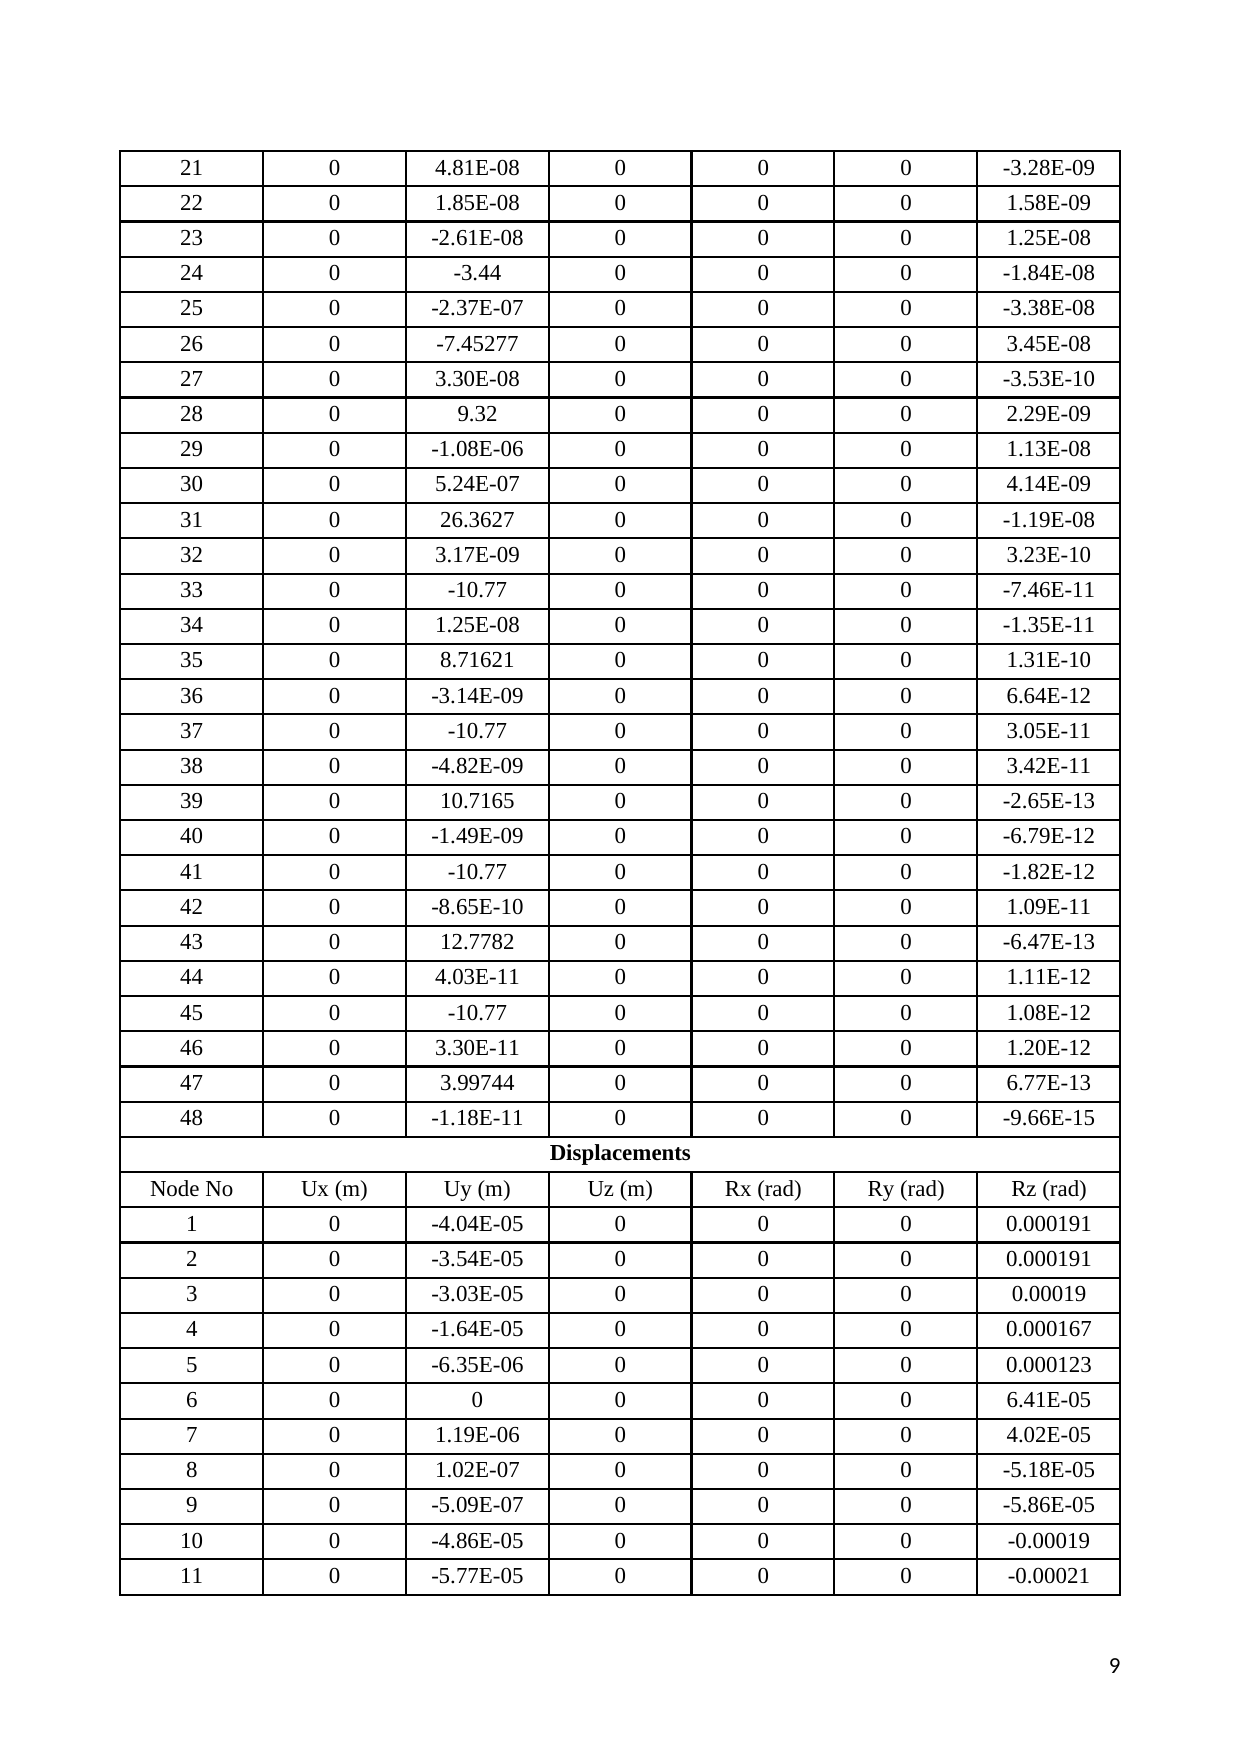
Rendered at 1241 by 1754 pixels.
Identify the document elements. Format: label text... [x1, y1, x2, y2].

table_cell 1.25E-08 [407, 610, 548, 643]
table_cell 0 [835, 434, 976, 467]
table_cell 0 [693, 1279, 833, 1312]
table_cell 0 [264, 856, 405, 889]
table_cell 0 [264, 1068, 405, 1101]
table_cell 2 [121, 1244, 262, 1277]
table_cell 0 [693, 645, 833, 678]
table_cell 0 [693, 610, 833, 643]
table_cell 0 [264, 1490, 405, 1523]
table_cell 0 [550, 152, 690, 185]
table_cell 1.20E-12 [978, 1032, 1119, 1065]
table_cell 3.05E-11 [978, 715, 1119, 748]
table_cell 0 [264, 575, 405, 608]
table_cell Rx (rad) [693, 1173, 833, 1206]
table_cell -3.28E-09 [978, 152, 1119, 185]
table_cell 0 [835, 1420, 976, 1453]
table_cell 0 [693, 1208, 833, 1241]
table_cell -7.45277 [407, 328, 548, 361]
table_cell 3.23E-10 [978, 539, 1119, 572]
table_cell 0 [835, 1032, 976, 1065]
table_cell 0 [550, 1349, 690, 1382]
table_cell 0 [835, 1384, 976, 1417]
table_cell 0 [693, 1032, 833, 1065]
table_cell 43 [121, 927, 262, 960]
table_cell 0 [693, 575, 833, 608]
table_cell -5.09E-07 [407, 1490, 548, 1523]
table_cell 0 [835, 856, 976, 889]
table_cell 12.7782 [407, 927, 548, 960]
table_cell 3.30E-08 [407, 363, 548, 396]
table_cell 0 [264, 891, 405, 924]
table_cell 3.45E-08 [978, 328, 1119, 361]
table_cell 36 [121, 680, 262, 713]
table_cell 0 [693, 1349, 833, 1382]
table_cell 0 [264, 1279, 405, 1312]
table_cell 42 [121, 891, 262, 924]
table_cell 0 [550, 927, 690, 960]
table_cell 0 [264, 645, 405, 678]
table_cell 1.08E-12 [978, 997, 1119, 1030]
table_cell 0 [835, 223, 976, 256]
table_cell 0 [835, 363, 976, 396]
table_cell 0 [264, 258, 405, 291]
table_cell 27 [121, 363, 262, 396]
table_cell 0 [835, 645, 976, 678]
table_cell 0 [835, 1068, 976, 1101]
table_cell 34 [121, 610, 262, 643]
table_cell 6.41E-05 [978, 1384, 1119, 1417]
table_cell 0 [264, 1384, 405, 1417]
table_cell 0 [550, 1455, 690, 1488]
table_cell 28 [121, 399, 262, 432]
table_cell 0 [264, 786, 405, 819]
table_cell 0 [550, 786, 690, 819]
table_cell 10 [121, 1525, 262, 1558]
table_cell -2.61E-08 [407, 223, 548, 256]
table_cell 0 [550, 1314, 690, 1347]
table_cell 23 [121, 223, 262, 256]
table_cell 11 [121, 1560, 262, 1593]
table_cell 6 [121, 1384, 262, 1417]
table_cell 44 [121, 962, 262, 995]
table_cell 0 [550, 891, 690, 924]
table_cell 2.29E-09 [978, 399, 1119, 432]
table_cell 25 [121, 293, 262, 326]
table_cell 1.19E-06 [407, 1420, 548, 1453]
table_cell 0 [835, 715, 976, 748]
table_cell 0 [835, 1455, 976, 1488]
table_cell 0 [264, 187, 405, 220]
table_cell -3.38E-08 [978, 293, 1119, 326]
table_cell 0 [693, 469, 833, 502]
table_cell 0 [550, 821, 690, 854]
table_cell 0 [550, 1279, 690, 1312]
table_cell 4 [121, 1314, 262, 1347]
table_cell -1.64E-05 [407, 1314, 548, 1347]
table_cell 0 [550, 258, 690, 291]
table_cell 0 [550, 1384, 690, 1417]
table_cell 0 [550, 1032, 690, 1065]
table_cell 0 [835, 1314, 976, 1347]
table_cell -0.00021 [978, 1560, 1119, 1593]
table_cell 0 [264, 1032, 405, 1065]
table_cell -3.44 [407, 258, 548, 291]
table_cell 0 [550, 1208, 690, 1241]
table_cell 0 [835, 891, 976, 924]
table_cell -2.37E-07 [407, 293, 548, 326]
table_cell 9.32 [407, 399, 548, 432]
table_cell 0 [835, 328, 976, 361]
table_cell 0 [550, 1420, 690, 1453]
table_cell 0 [835, 575, 976, 608]
table_cell -1.19E-08 [978, 504, 1119, 537]
table_cell 0 [835, 610, 976, 643]
table_cell -4.82E-09 [407, 751, 548, 784]
table_cell 0 [693, 1384, 833, 1417]
table_cell 0 [835, 152, 976, 185]
table_cell 1.11E-12 [978, 962, 1119, 995]
table_cell 3 [121, 1279, 262, 1312]
table_cell 0 [835, 1490, 976, 1523]
table_cell 8.71621 [407, 645, 548, 678]
table_cell -0.00019 [978, 1525, 1119, 1558]
table_cell 26 [121, 328, 262, 361]
table_cell 0 [835, 187, 976, 220]
table_cell 0 [835, 997, 976, 1030]
table_cell -2.65E-13 [978, 786, 1119, 819]
table_cell Uy (m) [407, 1173, 548, 1206]
table_cell 0 [550, 1068, 690, 1101]
table_cell 0 [264, 1244, 405, 1277]
table_cell 46 [121, 1032, 262, 1065]
table_cell Rz (rad) [978, 1173, 1119, 1206]
table_cell 0.000123 [978, 1349, 1119, 1382]
table_cell 0 [550, 1490, 690, 1523]
table_cell 0 [264, 997, 405, 1030]
table_cell 0 [264, 715, 405, 748]
table_cell 31 [121, 504, 262, 537]
table_cell 0 [264, 328, 405, 361]
table_cell Ry (rad) [835, 1173, 976, 1206]
table_cell 0 [835, 786, 976, 819]
table_cell -10.77 [407, 715, 548, 748]
table_cell 0 [550, 715, 690, 748]
table_cell 0 [693, 751, 833, 784]
table_cell 41 [121, 856, 262, 889]
table_cell 0 [835, 1208, 976, 1241]
table_cell 0 [693, 1420, 833, 1453]
table_cell 0 [835, 1349, 976, 1382]
table_cell 0 [264, 1455, 405, 1488]
table_cell 0 [693, 997, 833, 1030]
table_cell 0 [264, 1103, 405, 1136]
table_cell 0 [693, 856, 833, 889]
table_cell 0 [550, 1244, 690, 1277]
table_cell 0 [550, 680, 690, 713]
table_cell 0 [264, 1525, 405, 1558]
table_cell -6.47E-13 [978, 927, 1119, 960]
table_cell 4.81E-08 [407, 152, 548, 185]
table_cell 0 [550, 575, 690, 608]
table_cell 0 [835, 962, 976, 995]
table_cell 0 [693, 363, 833, 396]
table_cell 0 [693, 680, 833, 713]
table_cell 0 [550, 645, 690, 678]
table_cell 0 [264, 363, 405, 396]
table_cell -10.77 [407, 997, 548, 1030]
table_cell -3.54E-05 [407, 1244, 548, 1277]
table_cell -1.18E-11 [407, 1103, 548, 1136]
table_cell -5.86E-05 [978, 1490, 1119, 1523]
table_cell 0.00019 [978, 1279, 1119, 1312]
table_cell 0 [264, 1349, 405, 1382]
table_cell 39 [121, 786, 262, 819]
table_cell 5 [121, 1349, 262, 1382]
table_cell 0 [693, 258, 833, 291]
table_cell 38 [121, 751, 262, 784]
table_cell Displacements [121, 1138, 1119, 1171]
table_cell 3.30E-11 [407, 1032, 548, 1065]
table_cell 0 [693, 1490, 833, 1523]
table_cell 26.3627 [407, 504, 548, 537]
table_cell 0 [693, 715, 833, 748]
table_cell 10.7165 [407, 786, 548, 819]
table_cell 0 [693, 1068, 833, 1101]
table_cell 7 [121, 1420, 262, 1453]
table_cell 0 [264, 821, 405, 854]
table_cell 0 [264, 399, 405, 432]
table_cell 0 [835, 1525, 976, 1558]
table_cell 0 [835, 539, 976, 572]
table_cell 0 [550, 293, 690, 326]
table_cell 0 [693, 187, 833, 220]
table_cell 0 [264, 293, 405, 326]
table_cell 0 [835, 927, 976, 960]
table_cell 0 [264, 962, 405, 995]
table_cell 33 [121, 575, 262, 608]
table_cell 0 [407, 1384, 548, 1417]
table_cell 0 [264, 223, 405, 256]
table_cell -7.46E-11 [978, 575, 1119, 608]
table_cell 0 [693, 399, 833, 432]
table_cell 0 [550, 504, 690, 537]
table_cell 29 [121, 434, 262, 467]
table_cell 1.09E-11 [978, 891, 1119, 924]
table_cell 0 [264, 1560, 405, 1593]
table_cell 0 [550, 1103, 690, 1136]
table_cell -3.03E-05 [407, 1279, 548, 1312]
table_cell 0 [264, 434, 405, 467]
table_cell 0 [693, 891, 833, 924]
table_cell 0 [550, 328, 690, 361]
table_cell 6.64E-12 [978, 680, 1119, 713]
table_cell -3.53E-10 [978, 363, 1119, 396]
table_cell 0 [264, 539, 405, 572]
table_cell 0 [693, 504, 833, 537]
table_cell -1.35E-11 [978, 610, 1119, 643]
table_cell -1.49E-09 [407, 821, 548, 854]
table_cell -1.84E-08 [978, 258, 1119, 291]
table_cell 0 [264, 1420, 405, 1453]
table_cell 30 [121, 469, 262, 502]
table_cell -8.65E-10 [407, 891, 548, 924]
table_cell 0 [550, 997, 690, 1030]
table_cell 0 [550, 363, 690, 396]
table_cell 0 [693, 927, 833, 960]
table_cell 0.000167 [978, 1314, 1119, 1347]
table_cell 0 [693, 293, 833, 326]
table_cell 1.85E-08 [407, 187, 548, 220]
table_cell -4.86E-05 [407, 1525, 548, 1558]
table_cell 4.03E-11 [407, 962, 548, 995]
table_cell Node No [121, 1173, 262, 1206]
table_cell -6.35E-06 [407, 1349, 548, 1382]
table_cell 0 [835, 1244, 976, 1277]
table_cell 0 [550, 223, 690, 256]
table_cell 0 [550, 610, 690, 643]
table_cell 22 [121, 187, 262, 220]
table_cell 8 [121, 1455, 262, 1488]
table_cell -10.77 [407, 575, 548, 608]
table_cell 0 [264, 1208, 405, 1241]
table_cell -5.18E-05 [978, 1455, 1119, 1488]
table_cell 0 [550, 1560, 690, 1593]
table_cell 0 [264, 610, 405, 643]
table_cell 0 [693, 152, 833, 185]
table_cell 0 [550, 399, 690, 432]
table_cell 0 [835, 1560, 976, 1593]
table_cell 37 [121, 715, 262, 748]
table_cell 0 [693, 1525, 833, 1558]
table_cell 0 [693, 1314, 833, 1347]
table_cell 0 [693, 1244, 833, 1277]
table_cell 1.58E-09 [978, 187, 1119, 220]
table_cell 0 [835, 293, 976, 326]
table_cell 0 [264, 504, 405, 537]
table_cell 0 [693, 962, 833, 995]
table_cell 3.99744 [407, 1068, 548, 1101]
table_cell 0 [693, 539, 833, 572]
table_cell 1 [121, 1208, 262, 1241]
table_cell 0 [550, 751, 690, 784]
table_cell 0 [550, 469, 690, 502]
table_cell 0 [835, 821, 976, 854]
table_cell 0 [264, 751, 405, 784]
table_cell 0 [550, 434, 690, 467]
table_cell -5.77E-05 [407, 1560, 548, 1593]
table_cell 0 [835, 1279, 976, 1312]
table_cell 0 [835, 1103, 976, 1136]
table_cell 32 [121, 539, 262, 572]
table_cell 0 [835, 504, 976, 537]
table_cell 0 [693, 434, 833, 467]
table_cell 3.17E-09 [407, 539, 548, 572]
table_cell 0 [835, 469, 976, 502]
table_cell 0 [264, 927, 405, 960]
table_cell 40 [121, 821, 262, 854]
table_cell 48 [121, 1103, 262, 1136]
table_cell 6.77E-13 [978, 1068, 1119, 1101]
table_cell 21 [121, 152, 262, 185]
table_cell 0 [693, 223, 833, 256]
table_cell Uz (m) [550, 1173, 690, 1206]
table_cell 0 [550, 1525, 690, 1558]
table_cell 0.000191 [978, 1244, 1119, 1277]
table_cell -10.77 [407, 856, 548, 889]
table_cell 1.13E-08 [978, 434, 1119, 467]
table_cell 0 [550, 187, 690, 220]
table_cell 4.02E-05 [978, 1420, 1119, 1453]
table_cell 0 [264, 469, 405, 502]
table_cell 0 [835, 751, 976, 784]
table_cell 0.000191 [978, 1208, 1119, 1241]
table_cell -1.08E-06 [407, 434, 548, 467]
table_cell 0 [835, 399, 976, 432]
table_cell 0 [693, 328, 833, 361]
table_cell 0 [835, 680, 976, 713]
table_cell 0 [835, 258, 976, 291]
table_cell 0 [693, 1560, 833, 1593]
table_cell -3.14E-09 [407, 680, 548, 713]
table_cell 0 [264, 1314, 405, 1347]
table_cell 1.31E-10 [978, 645, 1119, 678]
table_cell 0 [693, 1455, 833, 1488]
table_cell 0 [550, 962, 690, 995]
table_cell -4.04E-05 [407, 1208, 548, 1241]
table_cell 4.14E-09 [978, 469, 1119, 502]
table_cell 0 [550, 539, 690, 572]
table_cell 0 [264, 680, 405, 713]
table_cell 24 [121, 258, 262, 291]
table_cell 5.24E-07 [407, 469, 548, 502]
table_cell 47 [121, 1068, 262, 1101]
table_cell 0 [550, 856, 690, 889]
table_cell 0 [693, 821, 833, 854]
table_cell Ux (m) [264, 1173, 405, 1206]
table_cell -6.79E-12 [978, 821, 1119, 854]
table_cell -1.82E-12 [978, 856, 1119, 889]
table_cell 1.25E-08 [978, 223, 1119, 256]
table_cell -9.66E-15 [978, 1103, 1119, 1136]
table_cell 9 [121, 1490, 262, 1523]
table_cell 45 [121, 997, 262, 1030]
table_cell 3.42E-11 [978, 751, 1119, 784]
table_cell 0 [693, 786, 833, 819]
table_cell 1.02E-07 [407, 1455, 548, 1488]
table_cell 35 [121, 645, 262, 678]
table_cell 0 [693, 1103, 833, 1136]
table_cell 0 [264, 152, 405, 185]
